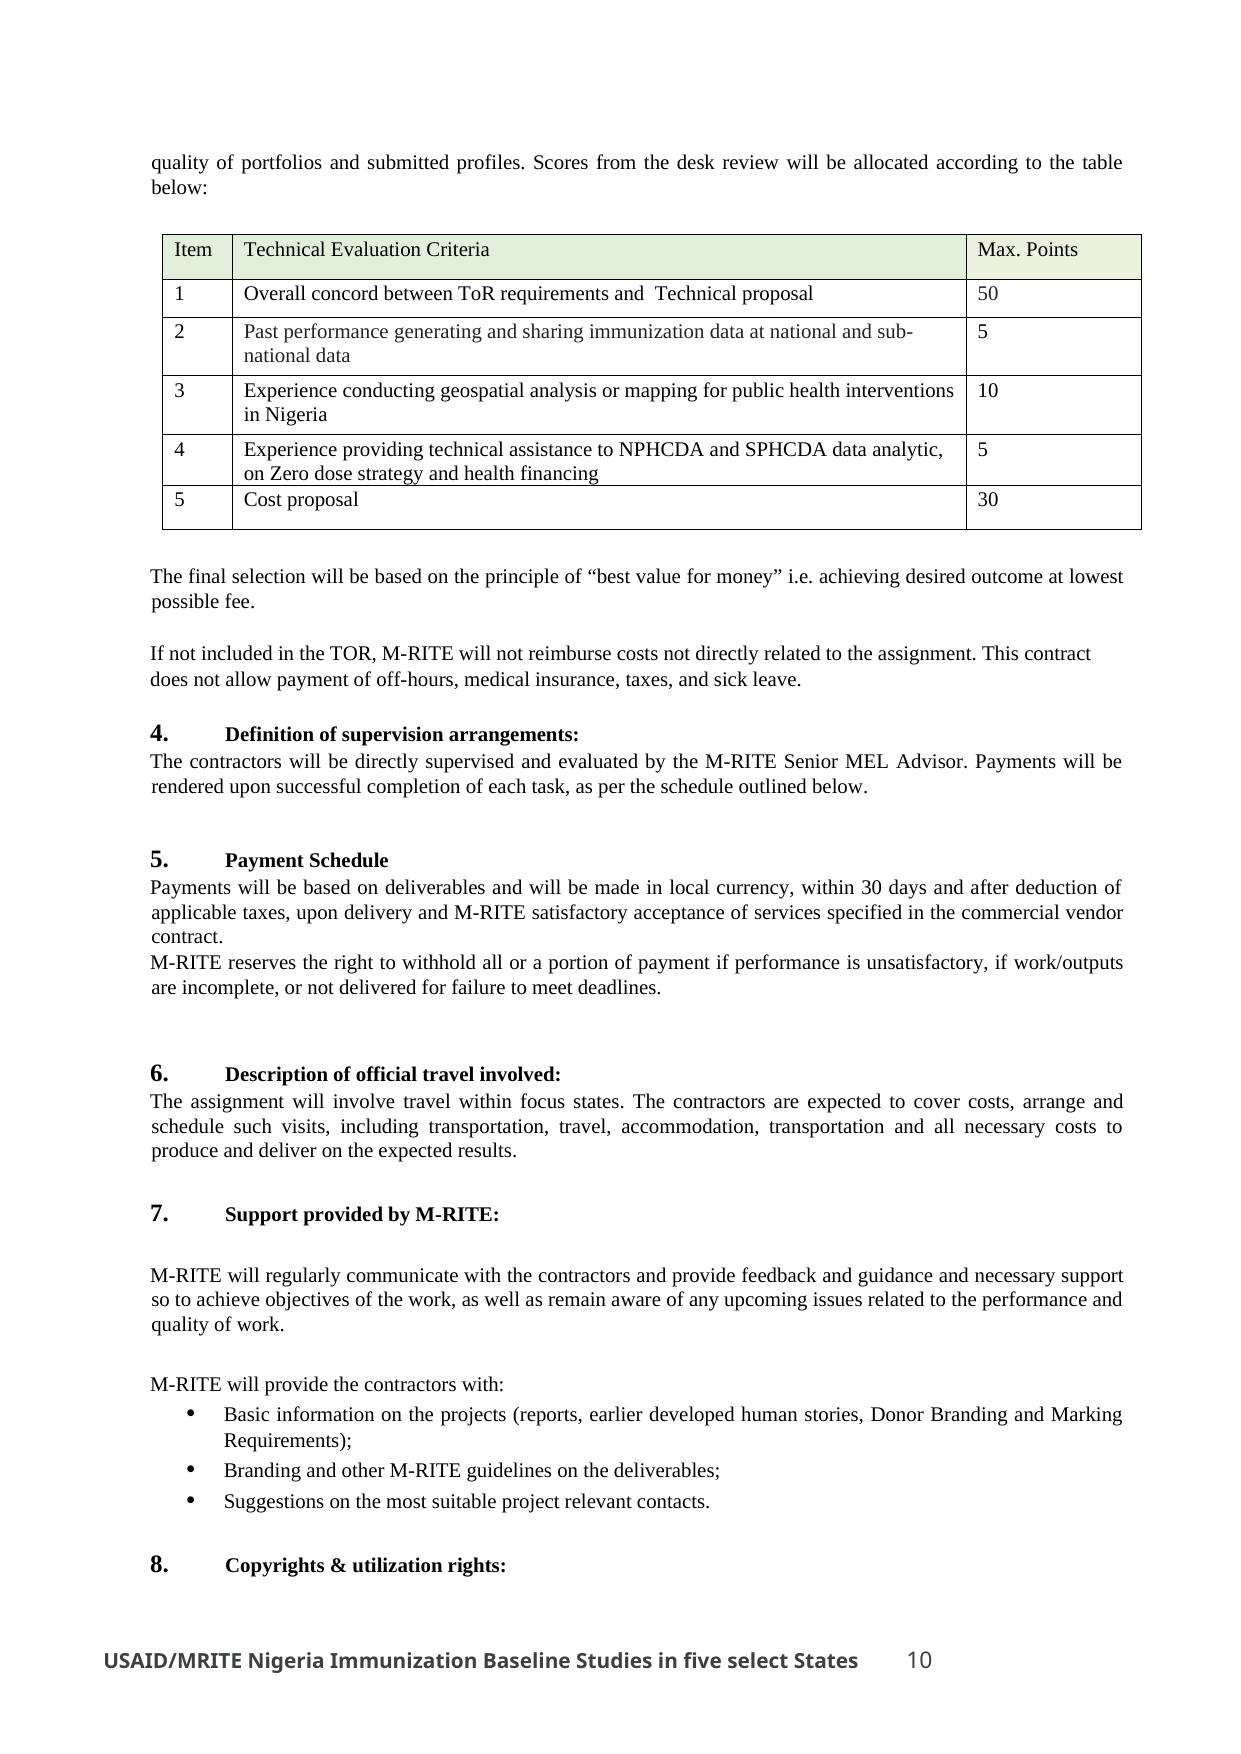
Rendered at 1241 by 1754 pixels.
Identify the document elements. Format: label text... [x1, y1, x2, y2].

table_cell 30 [967, 486, 1141, 529]
list Copyrights & utilization rights: [150, 1549, 1124, 1578]
text The assignment will involve travel within focus states. The contractors are expected to cover costs, arrange and schedule such visits, including transportation, travel, accommodation, transportation and all necessary costs to produce and deliver on the expected results. [150, 1089, 1124, 1162]
table_cell 10 [967, 376, 1141, 434]
text The contractors will be directly supervised and evaluated by the M-RITE Senior MEL Advisor. Payments will be rendered upon successful completion of each task, as per the schedule outlined below. [150, 749, 1124, 798]
table_cell Experience conducting geospatial analysis or mapping for public health interventions in Nigeria [233, 376, 966, 434]
text The final selection will be based on the principle of “best value for money” i.e. achieving desired outcome at lowest possible fee. [150, 564, 1124, 613]
list Branding and other M-RITE guidelines on the deliverables; [186, 1454, 1124, 1483]
table_cell Overall concord between ToR requirements and Technical proposal [233, 280, 966, 317]
text Payments will be based on deliverables and will be made in local currency, within 30 days and after deduction of applicable taxes, upon delivery and M-RITE satisfactory acceptance of services specified in the commercial vendor contract. [150, 875, 1124, 948]
list Description of official travel involved: [150, 1058, 1124, 1087]
list Support provided by M-RITE: [150, 1198, 1124, 1227]
text M-RITE will provide the contractors with: [150, 1372, 1124, 1396]
table_header Item [163, 235, 232, 279]
table_cell 3 [163, 376, 232, 434]
table_header Technical Evaluation Criteria [233, 235, 966, 279]
table_cell 5 [967, 435, 1141, 484]
list Payment Schedule [150, 844, 1124, 873]
list Basic information on the projects (reports, earlier developed human stories, Donor Branding and Marking Requirements); [186, 1397, 1124, 1452]
table_cell 4 [163, 435, 232, 484]
table_cell 1 [163, 280, 232, 317]
text M-RITE will regularly communicate with the contractors and provide feedback and guidance and necessary support so to achieve objectives of the work, as well as remain aware of any upcoming issues related to the performance and quality of work. [150, 1263, 1124, 1336]
table_cell Past performance generating and sharing immunization data at national and sub-national data [233, 318, 966, 375]
table_cell Experience providing technical assistance to NPHCDA and SPHCDA data analytic, on Zero dose strategy and health financing [233, 435, 966, 484]
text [150, 150, 1124, 199]
table_header Max. Points [967, 235, 1141, 279]
text M-RITE reserves the right to withhold all or a portion of payment if performance is unsatisfactory, if work/outputs are incomplete, or not delivered for failure to meet deadlines. [150, 950, 1124, 999]
table_cell Cost proposal [233, 486, 966, 529]
table_cell 50 [967, 280, 1141, 317]
table_cell 2 [163, 318, 232, 375]
text If not included in the TOR, M-RITE will not reimburse costs not directly related to the assignment. This contract does not allow payment of off-hours, medical insurance, taxes, and sick leave. [150, 641, 1124, 691]
table_cell 5 [163, 486, 232, 529]
list Suggestions on the most suitable project relevant contacts. [186, 1485, 1124, 1513]
table_cell 5 [967, 318, 1141, 375]
list Definition of supervision arrangements: [150, 718, 1124, 747]
